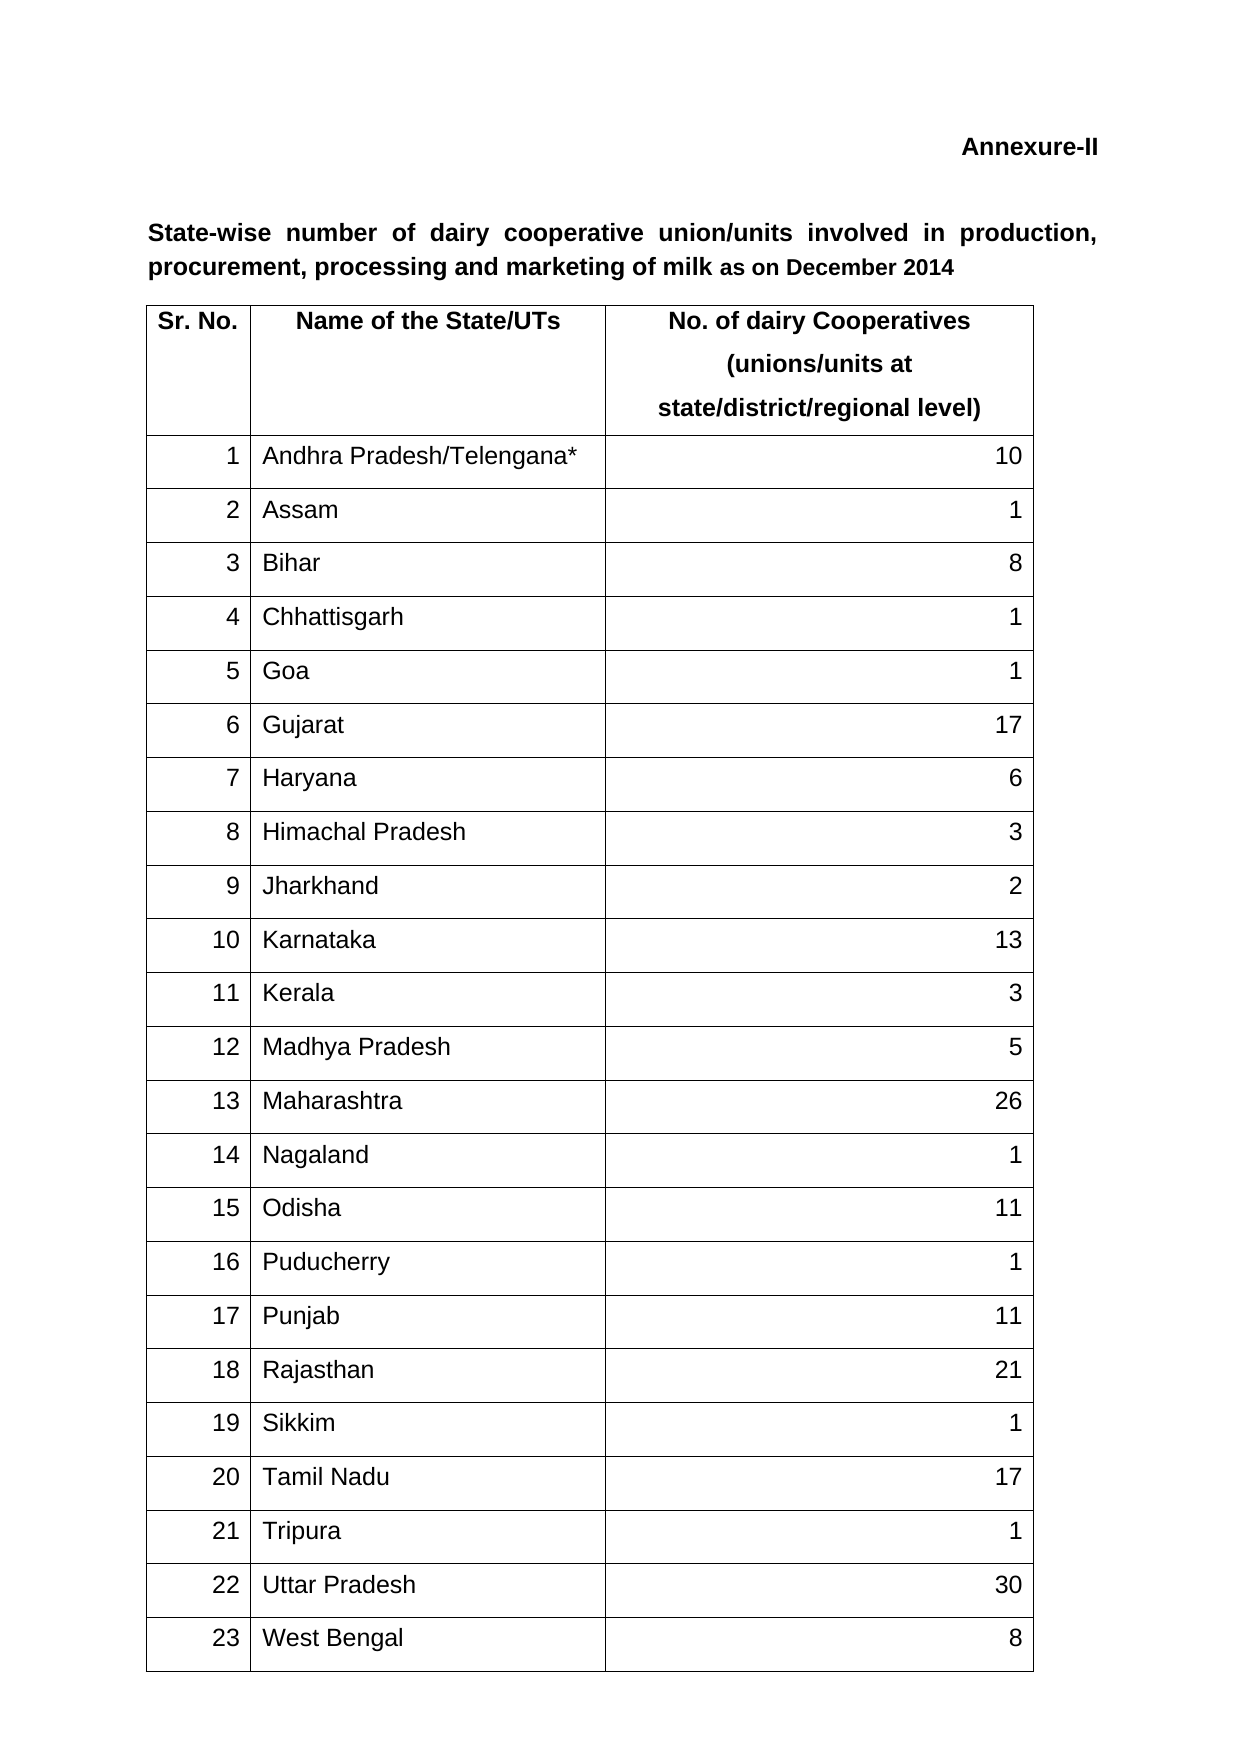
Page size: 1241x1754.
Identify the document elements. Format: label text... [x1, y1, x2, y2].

table_cell 7 [147, 758, 250, 811]
table_cell Sikkim [251, 1403, 605, 1456]
table_cell Bihar [251, 543, 605, 596]
table_cell Maharashtra [251, 1081, 605, 1133]
table_cell 8 [606, 1618, 1033, 1671]
table_cell 19 [147, 1403, 250, 1456]
table_cell 26 [606, 1081, 1033, 1133]
text State-wise number of dairy cooperative union/units involved in production, procurement, processing and marketing of milk as on December 2014 [148, 218, 1098, 280]
table_cell 6 [606, 758, 1033, 811]
table_cell 16 [147, 1242, 250, 1294]
table_cell 6 [147, 704, 250, 757]
table_cell 18 [147, 1349, 250, 1402]
table_cell 1 [606, 1134, 1033, 1187]
table_cell Uttar Pradesh [251, 1564, 605, 1617]
table_cell 1 [606, 651, 1033, 703]
table_cell Odisha [251, 1188, 605, 1241]
table_cell 2 [606, 866, 1033, 918]
table_cell 5 [606, 1027, 1033, 1079]
table_cell 11 [147, 973, 250, 1026]
table_cell 2 [147, 489, 250, 542]
table_cell 13 [147, 1081, 250, 1133]
table_cell Haryana [251, 758, 605, 811]
table_cell 10 [606, 436, 1033, 488]
table_cell 1 [606, 1403, 1033, 1456]
table_cell 22 [147, 1564, 250, 1617]
table_cell Assam [251, 489, 605, 542]
table_cell 5 [147, 651, 250, 703]
table_cell 1 [606, 489, 1033, 542]
table_cell 14 [147, 1134, 250, 1187]
table_cell 1 [606, 1511, 1033, 1563]
table_cell 30 [606, 1564, 1033, 1617]
table_cell Karnataka [251, 919, 605, 972]
table_cell Andhra Pradesh/Telengana* [251, 436, 605, 488]
table_cell Madhya Pradesh [251, 1027, 605, 1079]
table_cell 23 [147, 1618, 250, 1671]
table_cell Puducherry [251, 1242, 605, 1294]
table_cell Chhattisgarh [251, 597, 605, 649]
table_header No. of dairy Cooperatives (unions/units at state/district/regional level) [606, 306, 1033, 434]
table_cell 10 [147, 919, 250, 972]
table_cell Kerala [251, 973, 605, 1026]
table_cell 9 [147, 866, 250, 918]
table_cell 3 [147, 543, 250, 596]
table_cell 1 [606, 1242, 1033, 1294]
table_cell 15 [147, 1188, 250, 1241]
table_cell 17 [147, 1296, 250, 1348]
table_cell 8 [147, 812, 250, 864]
table_header Sr. No. [147, 306, 250, 434]
table_cell 1 [606, 597, 1033, 649]
table_header Name of the State/UTs [251, 306, 605, 434]
table_cell 11 [606, 1188, 1033, 1241]
table_cell 21 [147, 1511, 250, 1563]
table_cell Goa [251, 651, 605, 703]
table_cell 13 [606, 919, 1033, 972]
table_cell Jharkhand [251, 866, 605, 918]
table_cell 17 [606, 1457, 1033, 1509]
table_cell Tripura [251, 1511, 605, 1563]
text Annexure-II [148, 132, 1098, 161]
table_cell 4 [147, 597, 250, 649]
table_cell 3 [606, 973, 1033, 1026]
table_cell 21 [606, 1349, 1033, 1402]
table_cell 1 [147, 436, 250, 488]
table_cell 3 [606, 812, 1033, 864]
table_cell 20 [147, 1457, 250, 1509]
table_cell 11 [606, 1296, 1033, 1348]
table_cell Himachal Pradesh [251, 812, 605, 864]
table_cell 17 [606, 704, 1033, 757]
table_cell Tamil Nadu [251, 1457, 605, 1509]
table_cell 12 [147, 1027, 250, 1079]
table_cell Rajasthan [251, 1349, 605, 1402]
table_cell 8 [606, 543, 1033, 596]
table_cell West Bengal [251, 1618, 605, 1671]
table_cell Nagaland [251, 1134, 605, 1187]
table_cell Gujarat [251, 704, 605, 757]
table_cell Punjab [251, 1296, 605, 1348]
